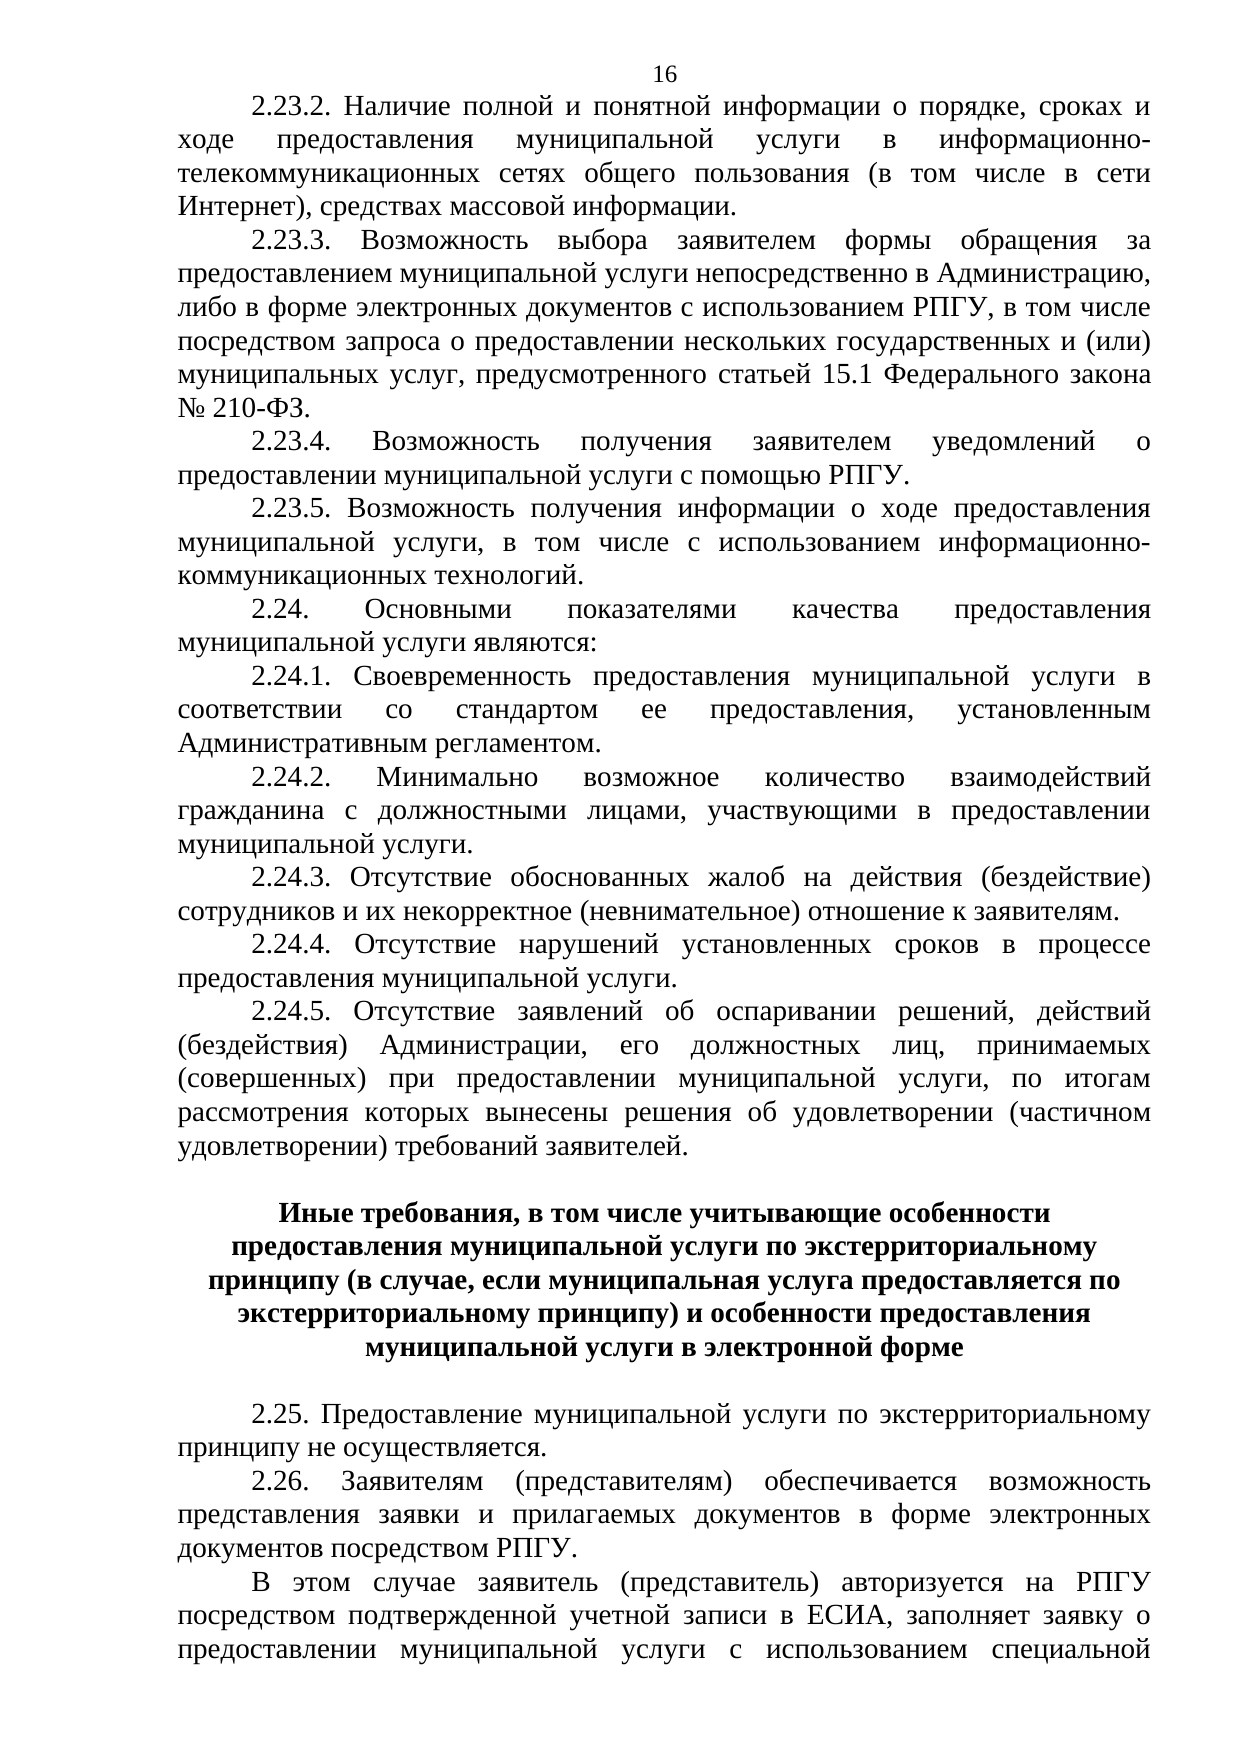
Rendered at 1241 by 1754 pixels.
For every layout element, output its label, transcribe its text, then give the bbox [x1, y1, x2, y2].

text 2.23.5. Возможность получения информации о ходе предоставления муниципальной услуги, в том числе с использованием информационно-коммуникационных технологий. [177, 490, 1152, 591]
text 2.23.4. Возможность получения заявителем уведомлений о предоставлении муниципальной услуги с помощью РПГУ. [177, 423, 1152, 490]
text 2.23.2. Наличие полной и понятной информации о порядке, сроках и ходе предоставления муниципальной услуги в информационно-телекоммуникационных сетях общего пользования (в том числе в сети Интернет), средствах массовой информации. [177, 88, 1152, 222]
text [177, 1564, 1152, 1664]
text 2.24.3. Отсутствие обоснованных жалоб на действия (бездействие) сотрудников и их некорректное (невнимательное) отношение к заявителям. [177, 859, 1152, 926]
text 2.26. Заявителям (представителям) обеспечивается возможность представления заявки и прилагаемых документов в форме электронных документов посредством РПГУ. [177, 1463, 1152, 1564]
text 2.24.2. Минимально возможное количество взаимодействий гражданина с должностными лицами, участвующими в предоставлении муниципальной услуги. [177, 759, 1152, 859]
text 2.24.5. Отсутствие заявлений об оспаривании решений, действий (бездействия) Администрации, его должностных лиц, принимаемых (совершенных) при предоставлении муниципальной услуги, по итогам рассмотрения которых вынесены решения об удовлетворении (частичном удовлетворении) требований заявителей. [177, 993, 1152, 1161]
text 2.24.4. Отсутствие нарушений установленных сроков в процессе предоставления муниципальной услуги. [177, 926, 1152, 993]
text 2.23.3. Возможность выбора заявителем формы обращения за предоставлением муниципальной услуги непосредственно в Администрацию, либо в форме электронных документов с использованием РПГУ, в том числе посредством запроса о предоставлении нескольких государственных и (или) муниципальных услуг, предусмотренного статьей 15.1 Федерального закона № 210-ФЗ. [177, 222, 1152, 423]
text 2.24.1. Своевременность предоставления муниципальной услуги в соответствии со стандартом ее предоставления, установленным Административным регламентом. [177, 658, 1152, 759]
text 2.24. Основными показателями качества предоставления муниципальной услуги являются: [177, 591, 1152, 658]
text Иные требования, в том числе учитывающие особенности предоставления муниципальной услуги по экстерриториальному принципу (в случае, если муниципальная услуга предоставляется по экстерриториальному принципу) и особенности предоставления муниципальной услуги в электронной форме [177, 1195, 1152, 1362]
text 2.25. Предоставление муниципальной услуги по экстерриториальному принципу не осуществляется. [177, 1396, 1152, 1463]
